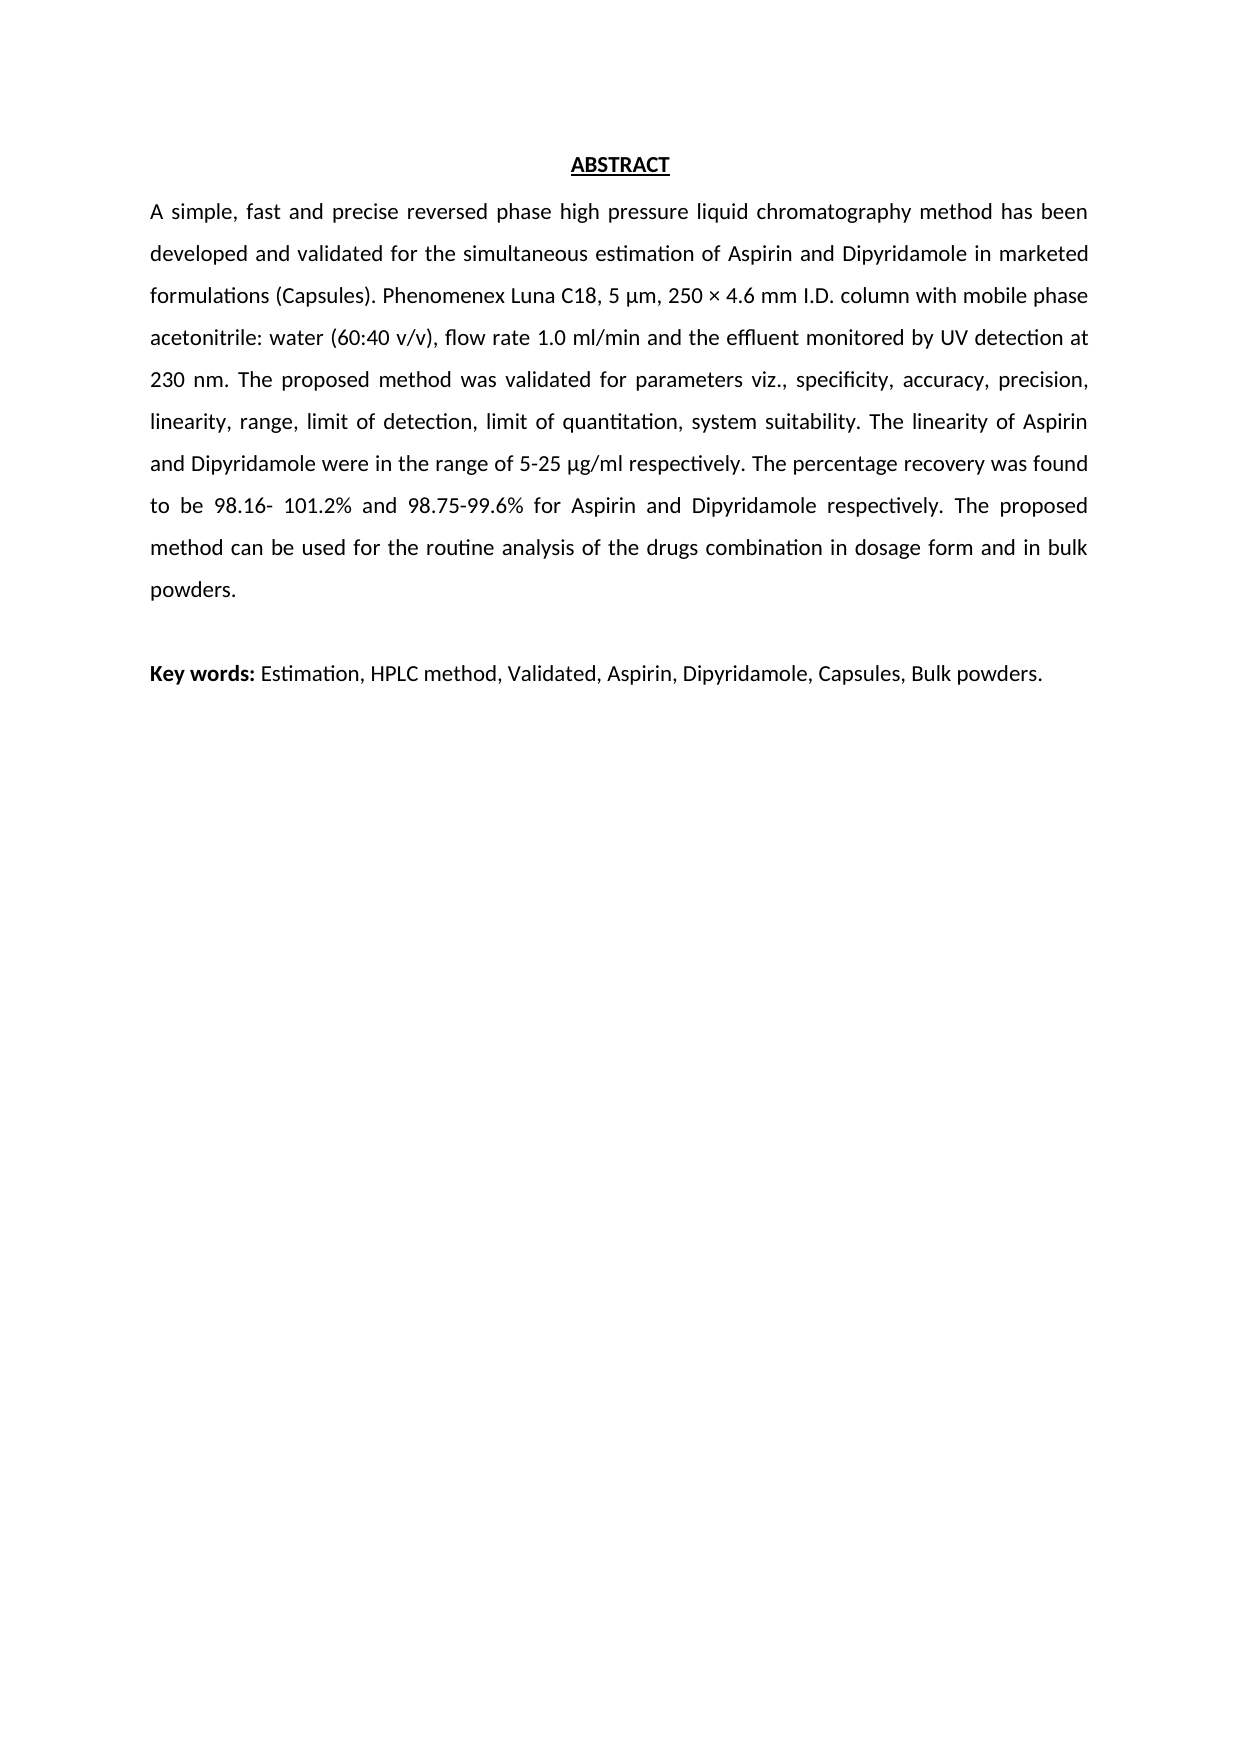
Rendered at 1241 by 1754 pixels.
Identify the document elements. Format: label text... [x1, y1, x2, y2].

text Key words: Estimation, HPLC method, Validated, Aspirin, Dipyridamole, Capsules, Bulk powders. [150, 659, 1090, 687]
text A simple, fast and precise reversed phase high pressure liquid chromatography method has been developed and validated for the simultaneous estimation of Aspirin and Dipyridamole in marketed formulations (Capsules). Phenomenex Luna C18, 5 μm, 250 × 4.6 mm I.D. column with mobile phase acetonitrile: water (60:40 v/v), flow rate 1.0 ml/min and the effluent monitored by UV detection at 230 nm. The proposed method was validated for parameters viz., specificity, accuracy, precision, linearity, range, limit of detection, limit of quantitation, system suitability. The linearity of Aspirin and Dipyridamole were in the range of 5-25 μg/ml respectively. The percentage recovery was found to be 98.16- 101.2% and 98.75-99.6% for Aspirin and Dipyridamole respectively. The proposed method can be used for the routine analysis of the drugs combination in dosage form and in bulk powders. [150, 197, 1090, 603]
text ABSTRACT [150, 150, 1090, 178]
